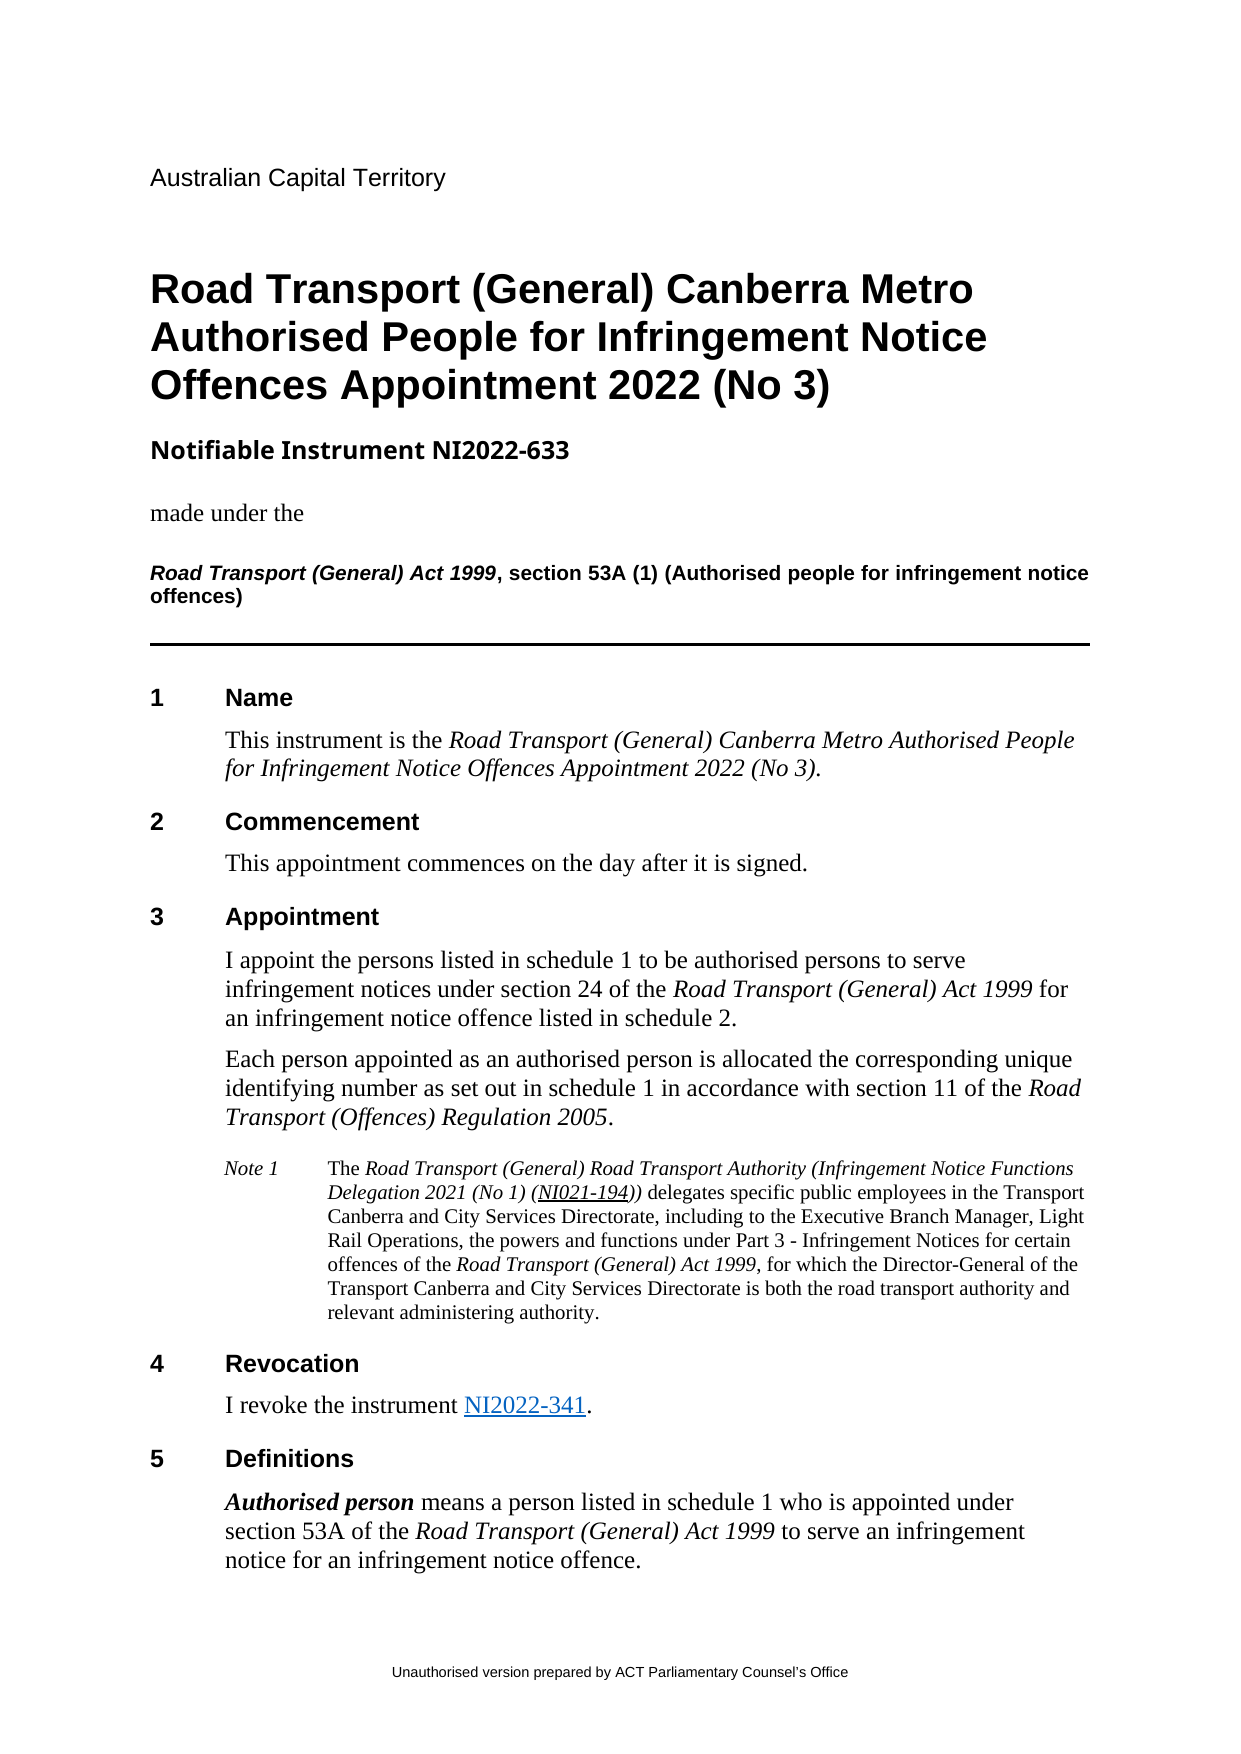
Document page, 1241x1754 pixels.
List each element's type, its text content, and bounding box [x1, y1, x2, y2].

text 1 Name [150, 683, 1090, 712]
text I revoke the instrument NI2022-341. [225, 1390, 1090, 1419]
text This appointment commences on the day after it is signed. [225, 848, 1090, 877]
text I appoint the persons listed in schedule 1 to be authorised persons to serve infringement notices under section 24 of the Road Transport (General) Act 1999 for an infringement notice offence listed in schedule 2. [225, 946, 1090, 1032]
text This instrument is the Road Transport (General) Canberra Metro Authorised People for Infringement Notice Offences Appointment 2022 (No 3). [225, 725, 1090, 782]
text Note 1 The Road Transport (General) Road Transport Authority (Infringement Notice Functions Delegation 2021 (No 1) (NI021-194)) delegates specific public employees in the Transport Canberra and City Services Directorate, including to the Executive Branch Manager, Light Rail Operations, the powers and functions under Part 3 - Infringement Notices for certain offences of the Road Transport (General) Act 1999, for which the Director-General of the Transport Canberra and City Services Directorate is both the road transport authority and relevant administering authority. [224, 1156, 1090, 1324]
text Road Transport (General) Act 1999, section 53A (1) (Authorised people for infringement notice offences) [150, 560, 1090, 608]
text 4 Revocation [150, 1349, 1090, 1378]
text Each person appointed as an authorised person is allocated the corresponding unique identifying number as set out in schedule 1 in accordance with section 11 of the Road Transport (Offences) Regulation 2005. [225, 1044, 1090, 1131]
text made under the [150, 498, 1090, 527]
text Australian Capital Territory [150, 162, 1090, 191]
text Notifiable Instrument NI2022-633 [150, 433, 1090, 467]
text 3 Appointment [150, 902, 1090, 931]
text 5 Definitions [150, 1444, 1090, 1473]
text 2 Commencement [150, 807, 1090, 836]
text Authorised person means a person listed in schedule 1 who is appointed under section 53A of the Road Transport (General) Act 1999 to serve an infringement notice for an infringement notice offence. [225, 1487, 1090, 1573]
text Road Transport (General) Canberra Metro Authorised People for Infringement Notice Offences Appointment 2022 (No 3) [150, 264, 1090, 408]
